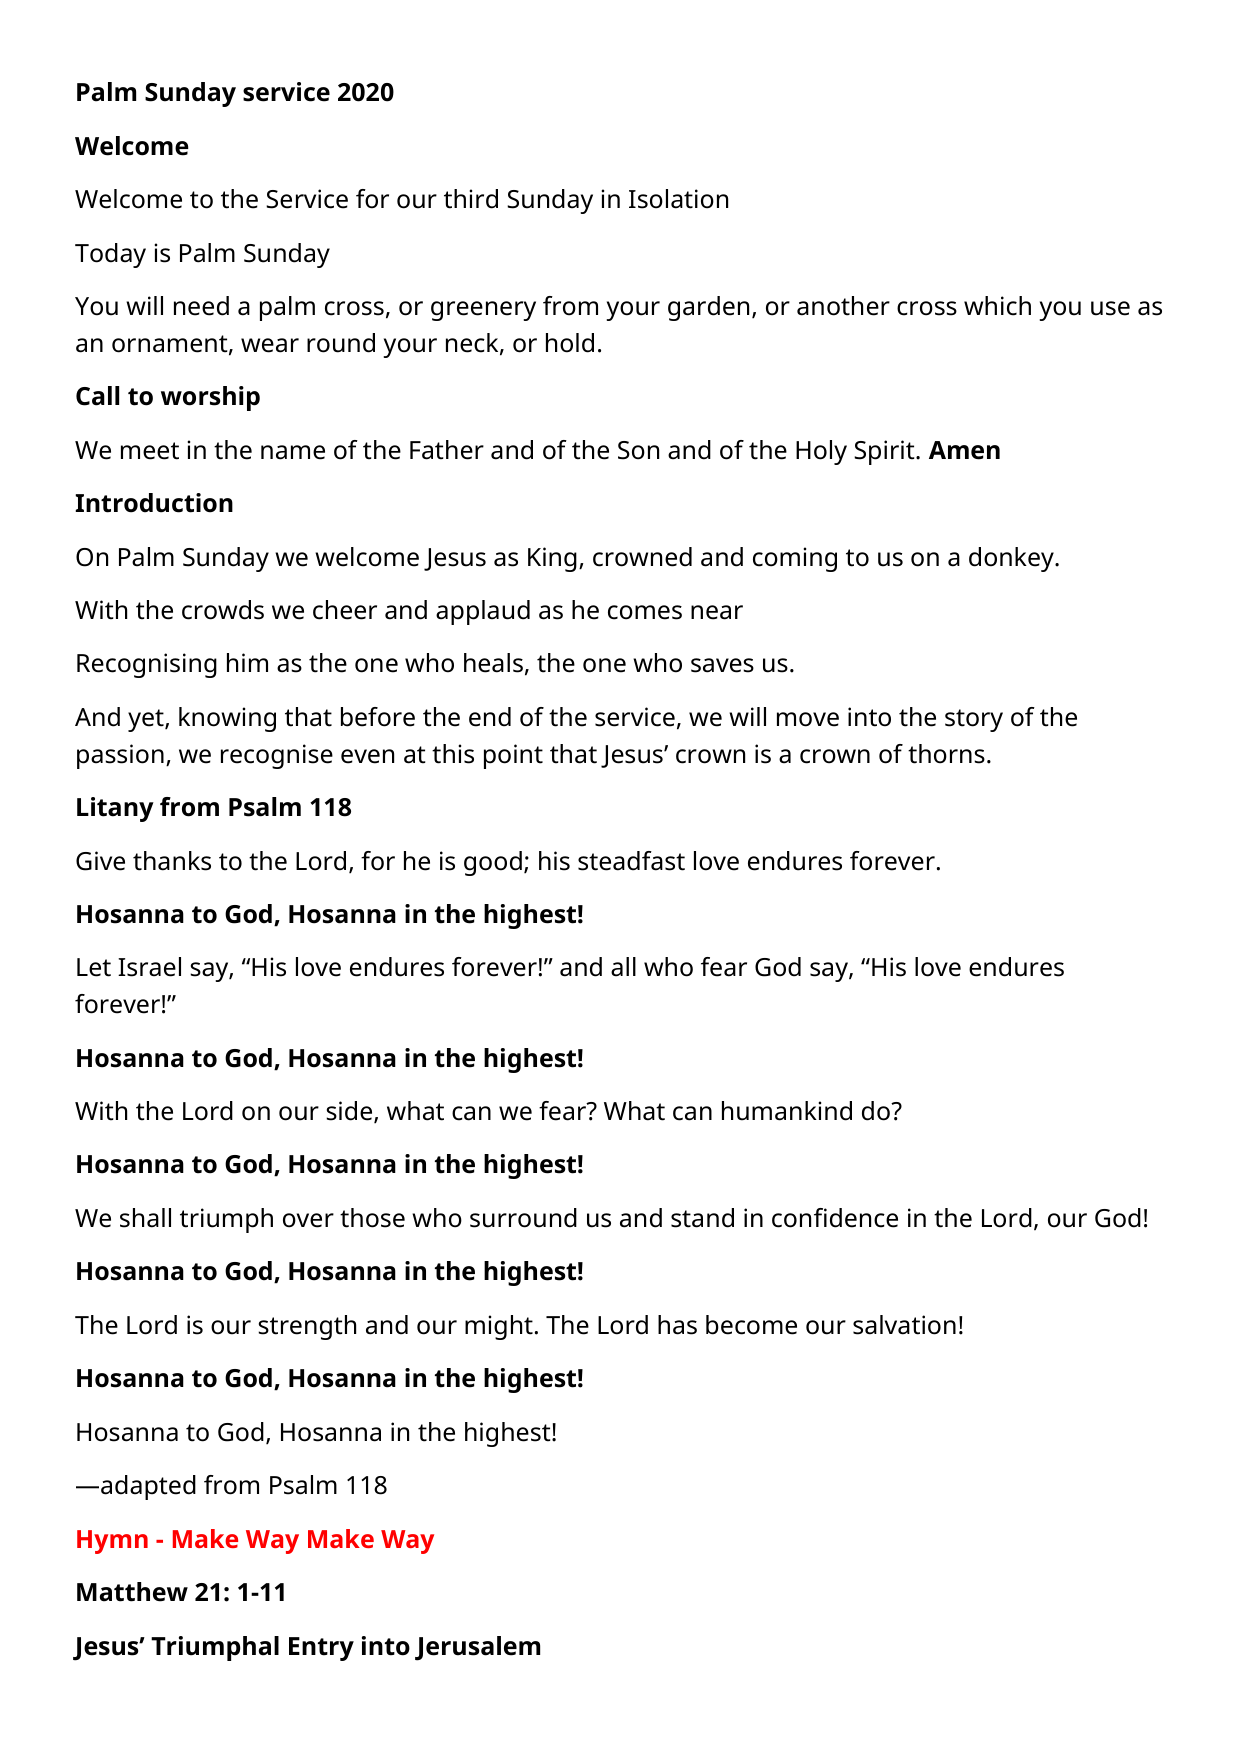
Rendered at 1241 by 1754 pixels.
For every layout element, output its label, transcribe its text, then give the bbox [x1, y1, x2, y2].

text The Lord is our strength and our might. The Lord has become our salvation! [75, 1307, 1165, 1342]
text Today is Palm Sunday [75, 235, 1165, 269]
text Matthew 21: 1-11 [75, 1575, 1165, 1609]
text We meet in the name of the Father and of the Son and of the Holy Spirit. Amen [75, 432, 1165, 466]
text Introduction [75, 486, 1165, 520]
text Give thanks to the Lord, for he is good; his steadfast love endures forever. [75, 843, 1165, 877]
text Welcome to the Service for our third Sunday in Isolation [75, 182, 1165, 216]
text Recognising him as the one who heals, the one who saves us. [75, 646, 1165, 680]
text Hymn - Make Way Make Way [75, 1521, 1165, 1555]
text Jesus’ Triumphal Entry into Jerusalem [75, 1628, 1165, 1662]
text Hosanna to God, Hosanna in the highest! [75, 1040, 1165, 1074]
text Hosanna to God, Hosanna in the highest! [75, 1414, 1165, 1448]
text Hosanna to God, Hosanna in the highest! [75, 897, 1165, 931]
text With the Lord on our side, what can we fear? What can humankind do? [75, 1094, 1165, 1128]
text Litany from Psalm 118 [75, 790, 1165, 824]
text Hosanna to God, Hosanna in the highest! [75, 1254, 1165, 1288]
text Call to worship [75, 379, 1165, 413]
text —adapted from Psalm 118 [75, 1468, 1165, 1502]
text We shall triumph over those who surround us and stand in confidence in the Lord, our God! [75, 1201, 1165, 1235]
text On Palm Sunday we welcome Jesus as King, crowned and coming to us on a donkey. [75, 539, 1165, 573]
text Palm Sunday service 2020 [75, 75, 1165, 109]
text Let Israel say, “His love endures forever!” and all who fear God say, “His love endures forever!” [75, 950, 1165, 1021]
text Hosanna to God, Hosanna in the highest! [75, 1147, 1165, 1181]
text And yet, knowing that before the end of the service, we will move into the story of the passion, we recognise even at this point that Jesus’ crown is a crown of thorns. [75, 699, 1165, 770]
text Hosanna to God, Hosanna in the highest! [75, 1361, 1165, 1395]
text With the crowds we cheer and applaud as he comes near [75, 593, 1165, 627]
text Welcome [75, 128, 1165, 162]
text You will need a palm cross, or greenery from your garden, or another cross which you use as an ornament, wear round your neck, or hold. [75, 289, 1165, 359]
